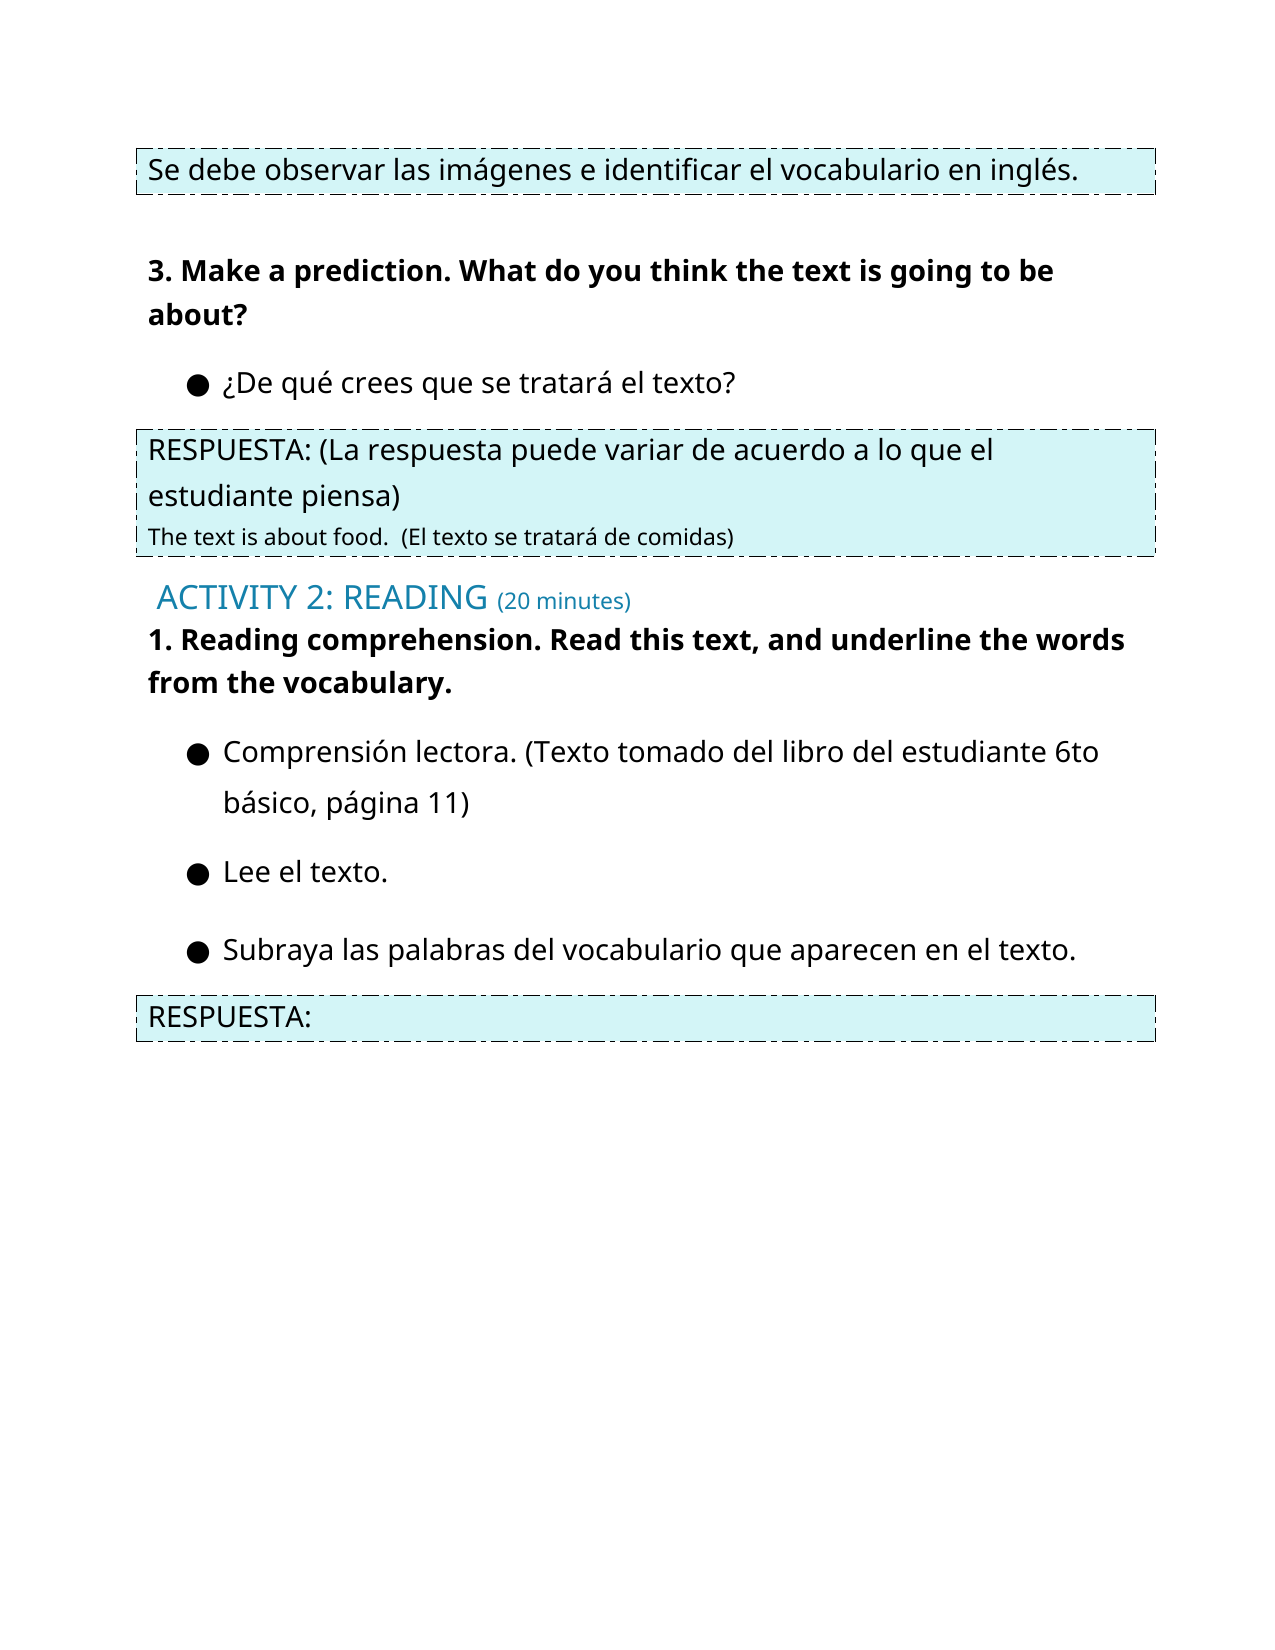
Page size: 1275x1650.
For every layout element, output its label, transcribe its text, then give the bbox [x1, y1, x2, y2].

text 3. Make a prediction. What do you think the text is going to be about? [148, 251, 1152, 334]
table_header RESPUESTA: [136, 995, 1155, 1041]
list Lee el texto. [185, 839, 1152, 899]
list Subraya las palabras del vocabulario que aparecen en el texto. [185, 917, 1152, 977]
list ¿De qué crees que se tratará el texto? [185, 350, 1152, 410]
text 1. Reading comprehension. Read this text, and underline the words from the vocabulary. [148, 619, 1152, 702]
subtitle ACTIVITY 2: READING (20 minutes) [148, 574, 1152, 619]
table_header RESPUESTA: (La respuesta puede variar de acuerdo a lo que el estudiante piensa) The text is about food. (El texto se tratará de comidas) [136, 429, 1155, 556]
list Comprensión lectora. (Texto tomado del libro del estudiante 6to básico, página 11) [185, 719, 1152, 822]
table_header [136, 148, 1155, 193]
